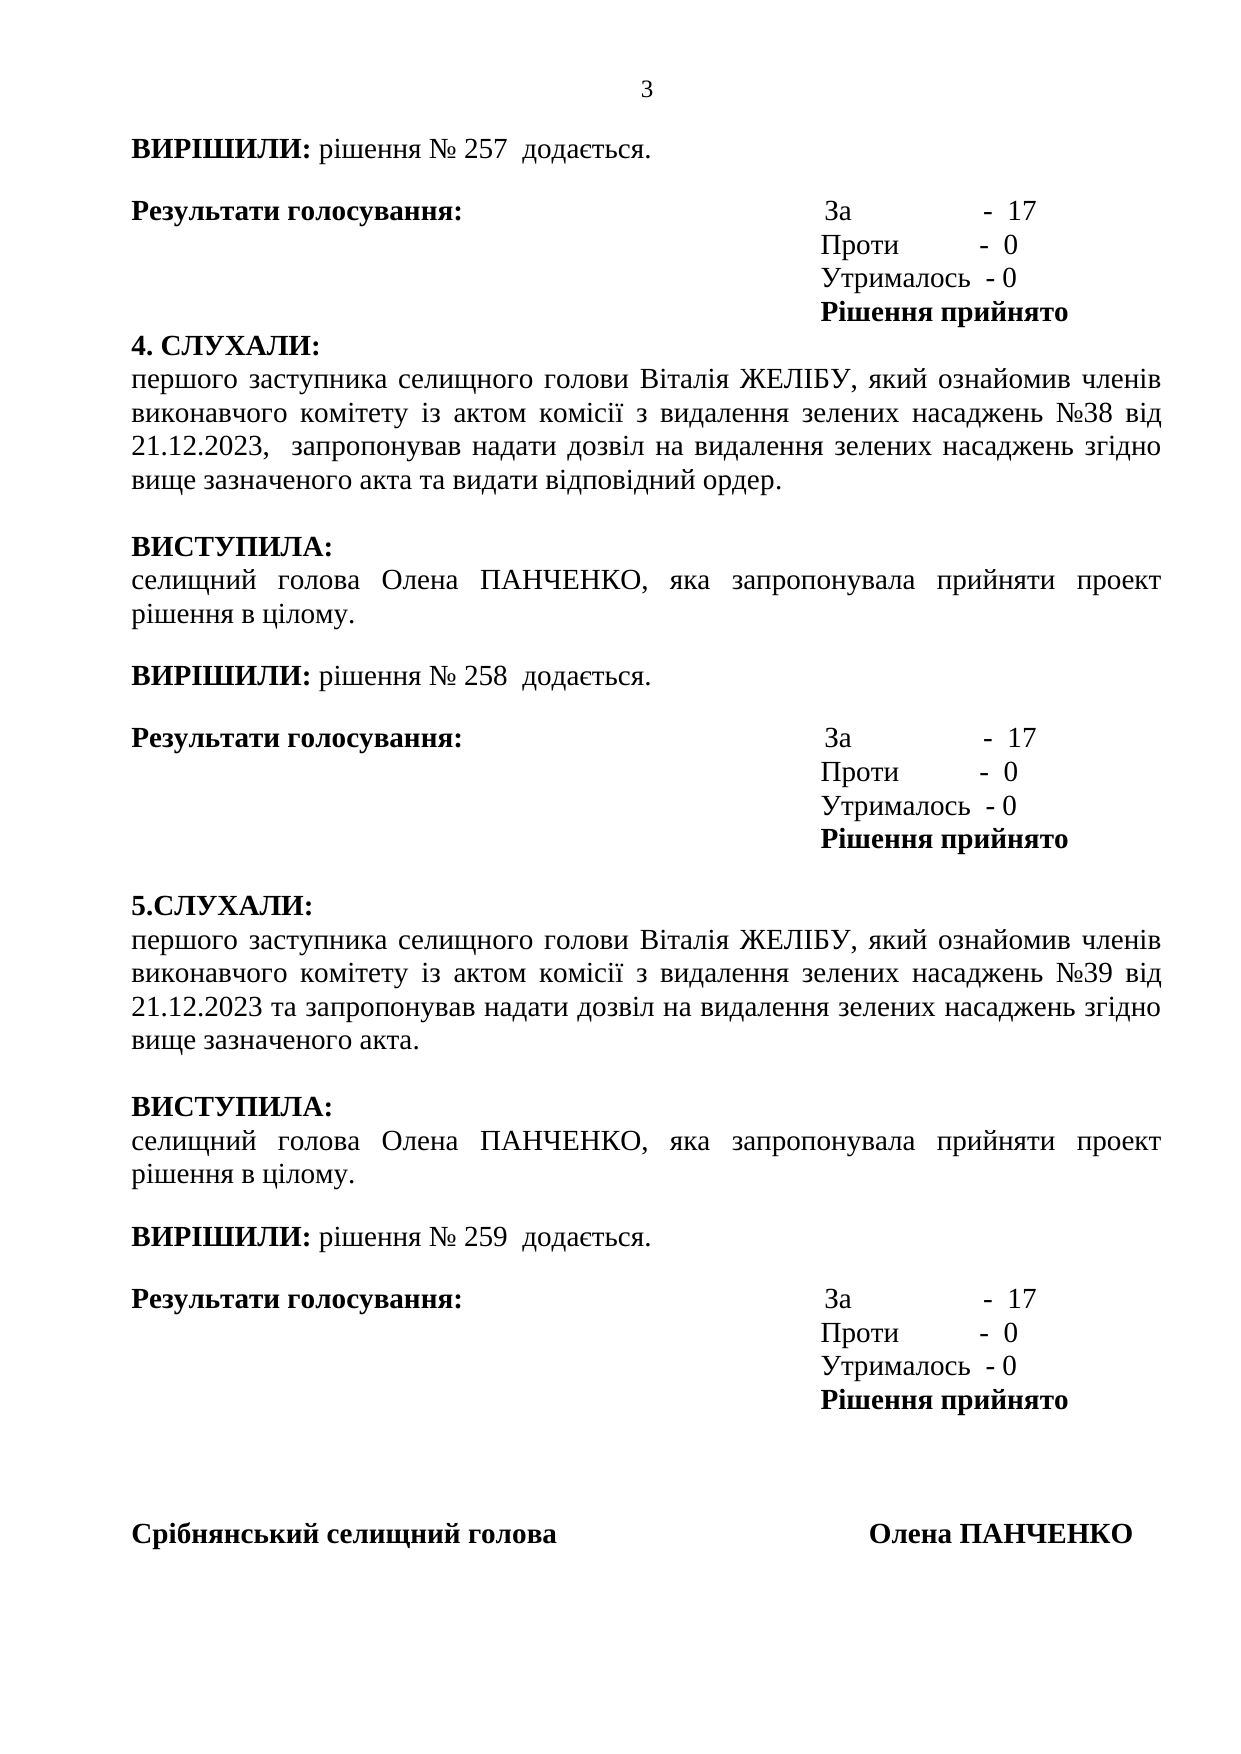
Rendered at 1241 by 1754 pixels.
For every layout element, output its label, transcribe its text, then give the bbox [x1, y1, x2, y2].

subtitle ВИРІШИЛИ: рішення № 259 додається. [131, 1219, 1162, 1252]
text ВИСТУПИЛА: [131, 1089, 1162, 1123]
text Утрималось - 0 [131, 788, 1162, 821]
text першого заступника селищного голови Віталія ЖЕЛІБУ, який ознайомив членів виконавчого комітету із актом комісії з видалення зелених насаджень №38 від 21.12.2023, запропонував надати дозвіл на видалення зелених насаджень згідно вище зазначеного акта та видати відповідний ордер. [131, 361, 1162, 495]
text Результати голосування: За - 17 [131, 1281, 1162, 1315]
subtitle ВИРІШИЛИ: рішення № 257 додається. [131, 131, 1162, 165]
text ВИСТУПИЛА: [131, 529, 1162, 562]
text Рішення прийнято [131, 294, 1162, 328]
text 5.СЛУХАЛИ: [131, 888, 1162, 922]
text Проти - 0 [131, 754, 1162, 788]
text Срібнянський селищний голова Олена ПАНЧЕНКО [131, 1516, 1162, 1549]
text першого заступника селищного голови Віталія ЖЕЛІБУ, який ознайомив членів виконавчого комітету із актом комісії з видалення зелених насаджень №39 від 21.12.2023 та запропонував надати дозвіл на видалення зелених насаджень згідно вище зазначеного акта. [131, 922, 1162, 1056]
text Рішення прийнято [131, 1382, 1162, 1415]
text 4. СЛУХАЛИ: [131, 328, 1162, 361]
text селищний голова Олена ПАНЧЕНКО, яка запропонувала прийняти проект рішення в цілому. [131, 1123, 1162, 1190]
text Рішення прийнято [131, 821, 1162, 855]
text Утрималось - 0 [131, 261, 1162, 294]
subtitle ВИРІШИЛИ: рішення № 258 додається. [131, 658, 1162, 692]
text Утрималось - 0 [131, 1348, 1162, 1382]
text селищний голова Олена ПАНЧЕНКО, яка запропонувала прийняти проект рішення в цілому. [131, 562, 1162, 629]
text Результати голосування: За - 17 [131, 193, 1162, 227]
text Проти - 0 [131, 1315, 1162, 1348]
text Проти - 0 [131, 227, 1162, 261]
text Результати голосування: За - 17 [131, 721, 1162, 754]
